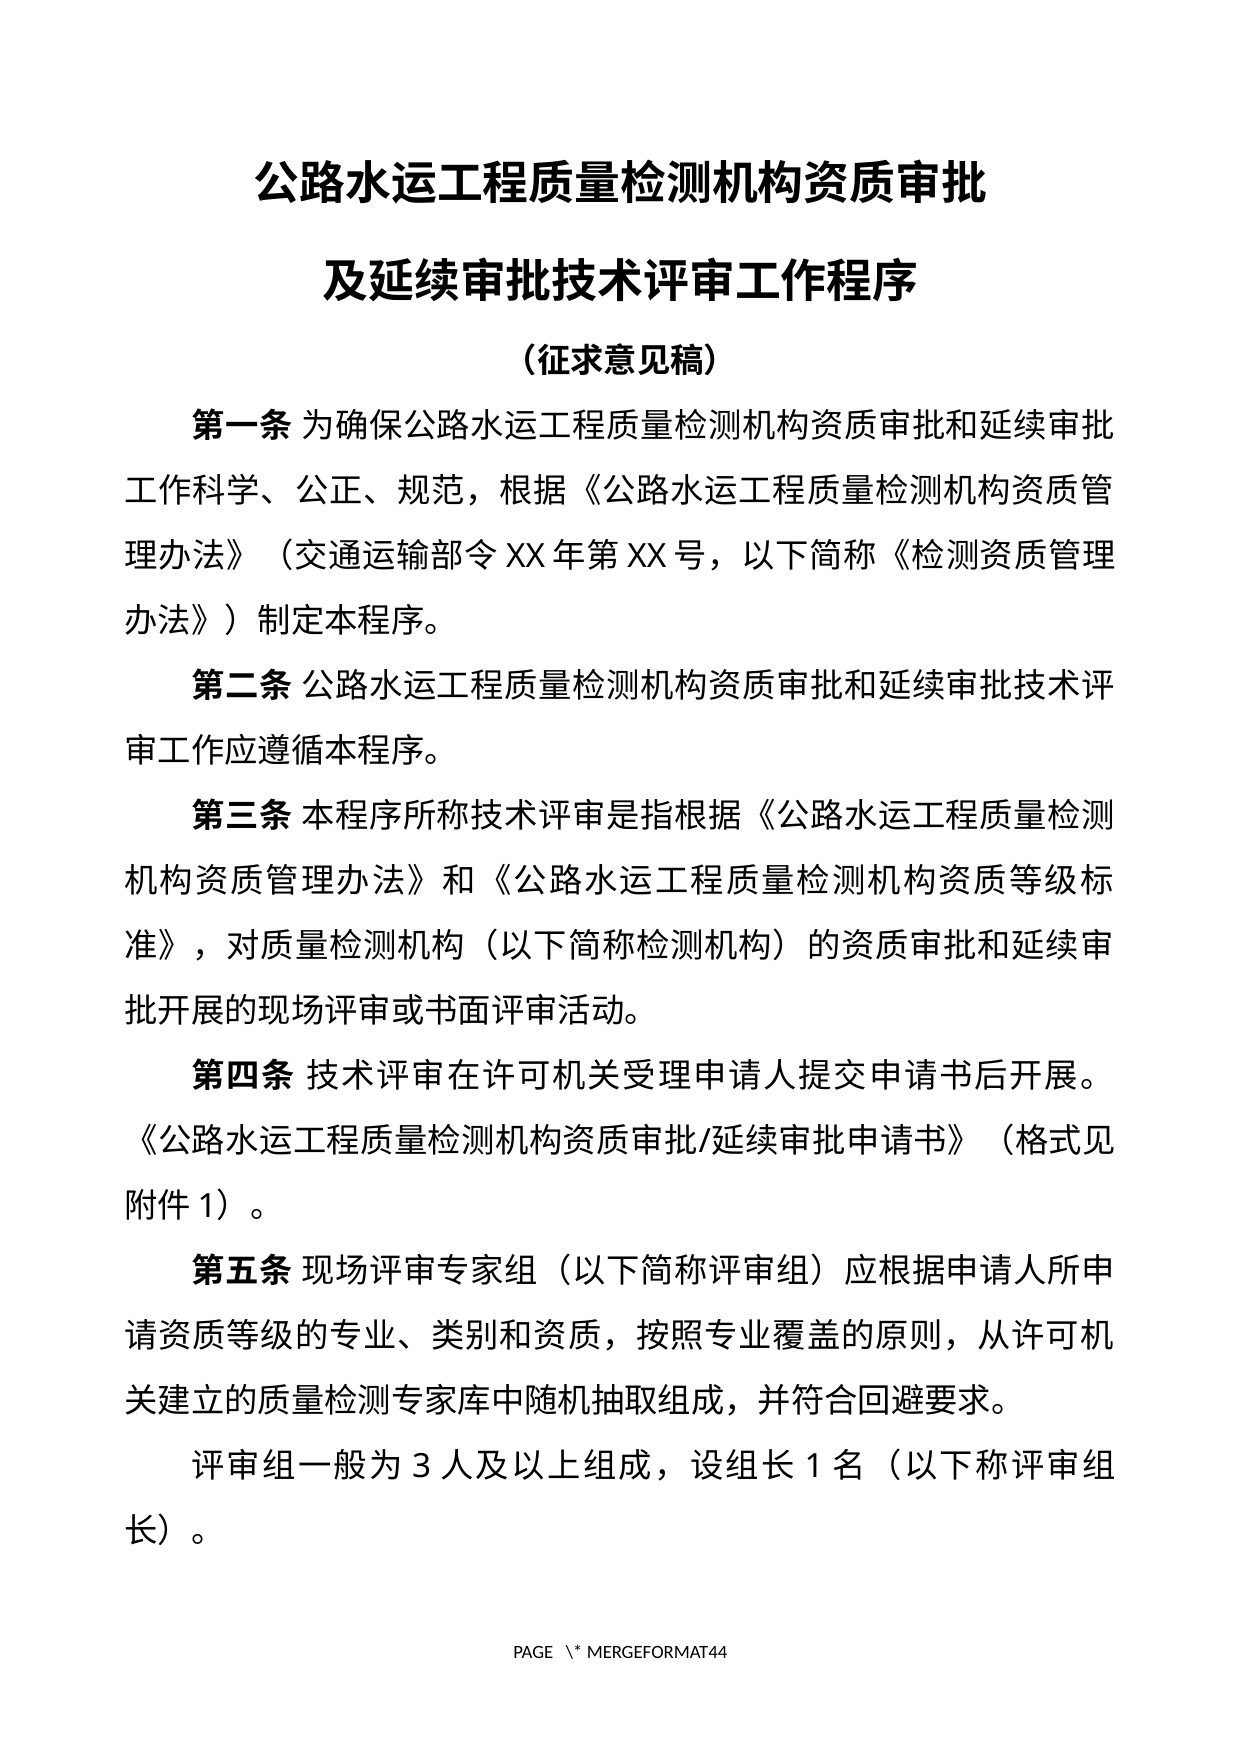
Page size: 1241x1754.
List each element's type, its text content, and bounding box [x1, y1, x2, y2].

text 第三条 本程序所称技术评审是指根据《公路水运工程质量检测机构资质管理办法》和《公路水运工程质量检测机构资质等级标准》，对质量检测机构（以下简称检测机构）的资质审批和延续审批开展的现场评审或书面评审活动。 [124, 781, 1116, 1041]
text 公路水运工程质量检测机构资质审批 [124, 131, 1116, 228]
text 及延续审批技术评审工作程序 [124, 228, 1116, 326]
text 第四条 技术评审在许可机关受理申请人提交申请书后开展。 《公路水运工程质量检测机构资质审批/延续审批申请书》（格式见附件1）。 [124, 1041, 1116, 1236]
text （征求意见稿） [124, 326, 1116, 391]
text 第一条 为确保公路水运工程质量检测机构资质审批和延续审批工作科学、公正、规范，根据《公路水运工程质量检测机构资质管理办法》（交通运输部令XX年第XX号，以下简称《检测资质管理办法》）制定本程序。 [124, 391, 1116, 651]
text 评审组一般为3人及以上组成，设组长1名（以下称评审组长）。 [124, 1431, 1116, 1561]
text 第五条 现场评审专家组（以下简称评审组）应根据申请人所申请资质等级的专业、类别和资质，按照专业覆盖的原则，从许可机关建立的质量检测专家库中随机抽取组成，并符合回避要求。 [124, 1236, 1116, 1431]
text 第二条 公路水运工程质量检测机构资质审批和延续审批技术评审工作应遵循本程序。 [124, 651, 1116, 781]
